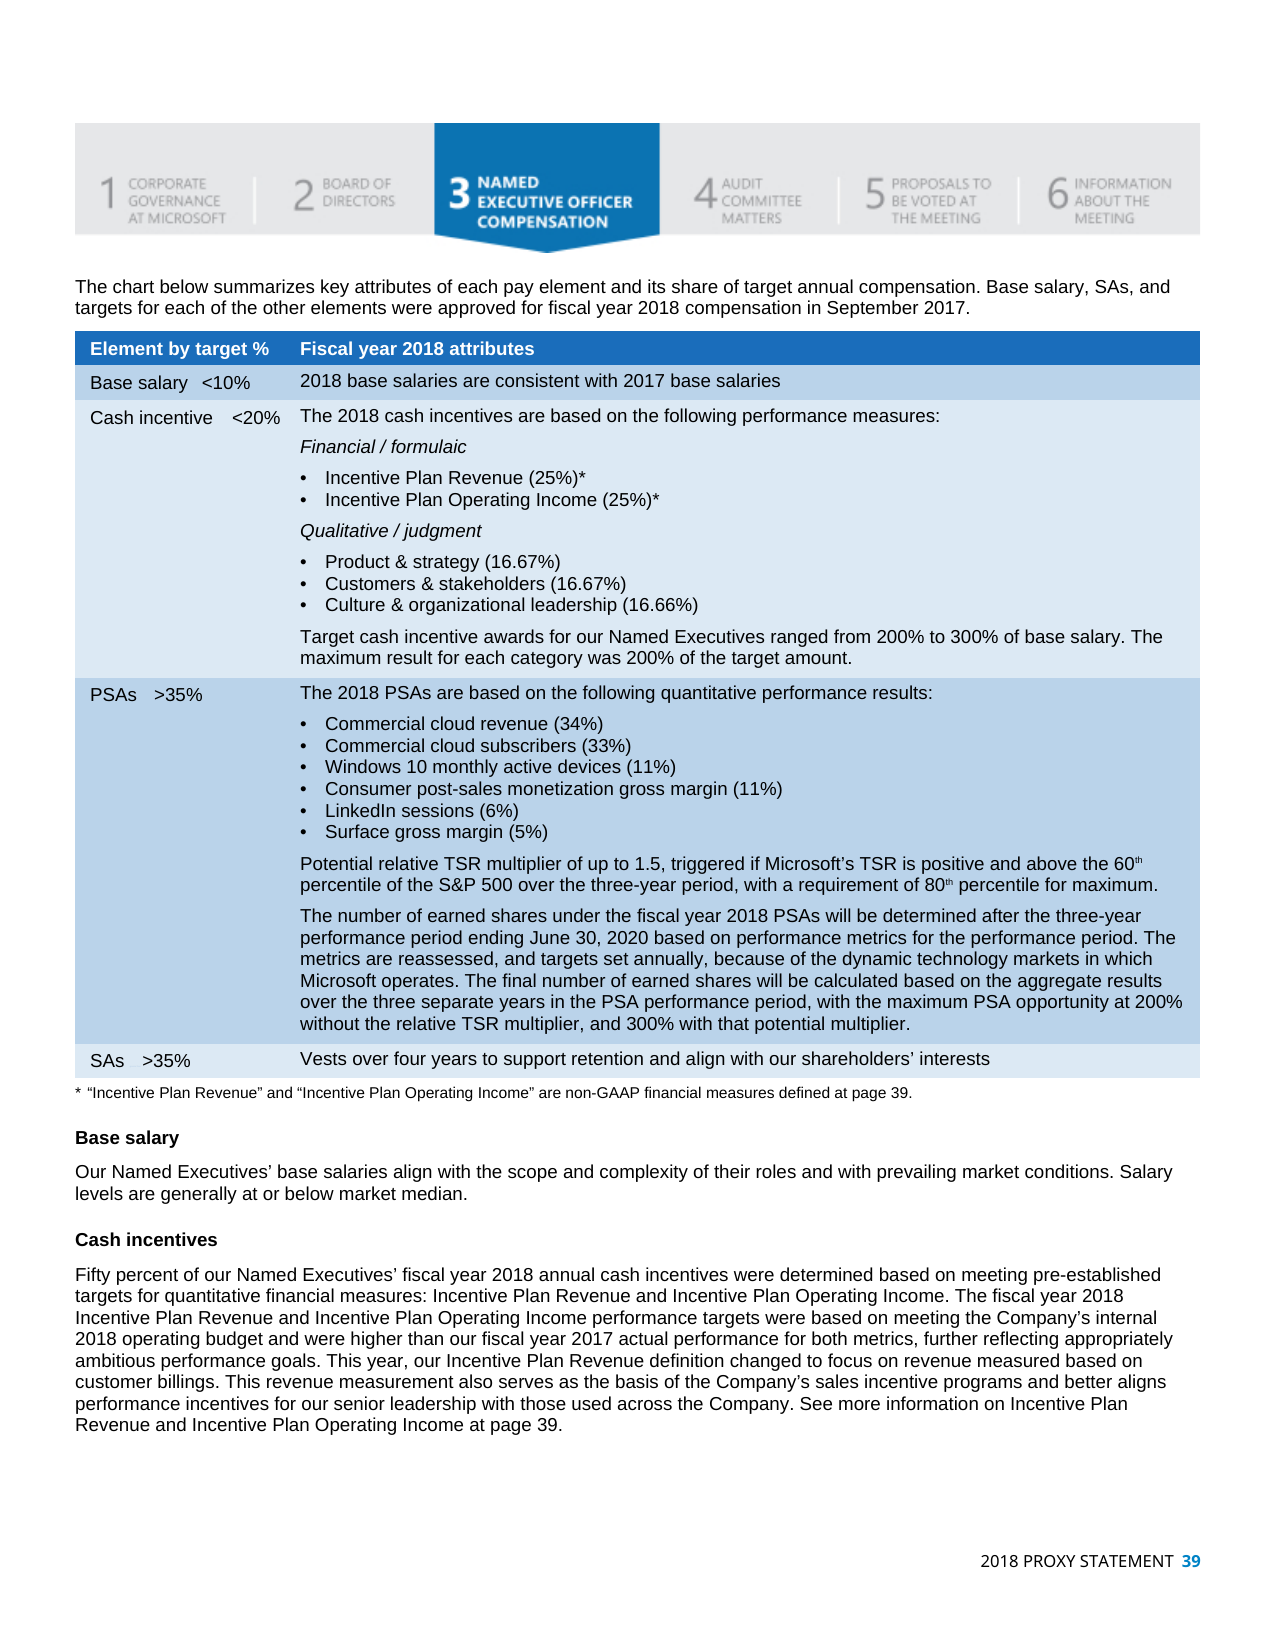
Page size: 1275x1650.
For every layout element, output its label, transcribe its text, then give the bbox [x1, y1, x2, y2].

text * “Incentive Plan Revenue” and “Incentive Plan Operating Income” are non-GAAP financial measures defined at page 39. [75, 1084, 1200, 1102]
table_cell SAs greater than >35% [75, 1044, 300, 1078]
picture [75, 123, 1200, 253]
text Our Named Executives’ base salaries align with the scope and complexity of their roles and with prevailing market conditions. Salary levels are generally at or below market median. [75, 1161, 1200, 1204]
table_cell Vests over four years to support retention and align with our shareholders’ interests [300, 1044, 1200, 1078]
table_header Element by target % [75, 331, 300, 365]
table_cell PSAs greater than >35% [75, 678, 300, 1044]
table_cell Cash incentive less than <20% [75, 400, 300, 678]
table_cell The 2018 PSAs are based on the following quantitative performance results: • Commercial cloud revenue (34%) • Commercial cloud subscribers (33%) • Windows 10 monthly active devices (11%) • Consumer post-sales monetization gross margin (11%) • LinkedIn sessions (6%) • Surface gross margin (5%) Potential relative TSR multiplier of up to 1.5, triggered if Microsoft’s TSR is positive and above the 60th percentile of the S&P 500 over the three-year period, with a requirement of 80th percentile for maximum. The number of earned shares under the fiscal year 2018 PSAs will be determined after the three-year performance period ending June 30, 2020 based on performance metrics for the performance period. The metrics are reassessed, and targets set annually, because of the dynamic technology markets in which Microsoft operates. The final number of earned shares will be calculated based on the aggregate results over the three separate years in the PSA performance period, with the maximum PSA opportunity at 200% without the relative TSR multiplier, and 300% with that potential multiplier. [300, 678, 1200, 1044]
table_header Fiscal year 2018 attributes [300, 331, 1200, 365]
subtitle Base salary [75, 1127, 1200, 1149]
table_cell The 2018 cash incentives are based on the following performance measures: Financial / formulaic • Incentive Plan Revenue (25%)* • Incentive Plan Operating Income (25%)* Qualitative / judgment • Product & strategy (16.67%) • Customers & stakeholders (16.67%) • Culture & organizational leadership (16.66%) Target cash incentive awards for our Named Executives ranged from 200% to 300% of base salary. The maximum result for each category was 200% of the target amount. [300, 400, 1200, 678]
text The chart below summarizes key attributes of each pay element and its share of target annual compensation. Base salary, SAs, and targets for each of the other elements were approved for fiscal year 2018 compensation in September 2017. [75, 276, 1200, 319]
subtitle Cash incentives [75, 1229, 1200, 1251]
table_cell Base salary less than<10% [75, 365, 300, 400]
text Fifty percent of our Named Executives’ fiscal year 2018 annual cash incentives were determined based on meeting pre-established targets for quantitative financial measures: Incentive Plan Revenue and Incentive Plan Operating Income. The fiscal year 2018 Incentive Plan Revenue and Incentive Plan Operating Income performance targets were based on meeting the Company’s internal 2018 operating budget and were higher than our fiscal year 2017 actual performance for both metrics, further reflecting appropriately ambitious performance goals. This year, our Incentive Plan Revenue definition changed to focus on revenue measured based on customer billings. This revenue measurement also serves as the basis of the Company’s sales incentive programs and better aligns performance incentives for our senior leadership with those used across the Company. See more information on Incentive Plan Revenue and Incentive Plan Operating Income at page 39. [75, 1263, 1200, 1436]
table_cell 2018 base salaries are consistent with 2017 base salaries [300, 365, 1200, 400]
